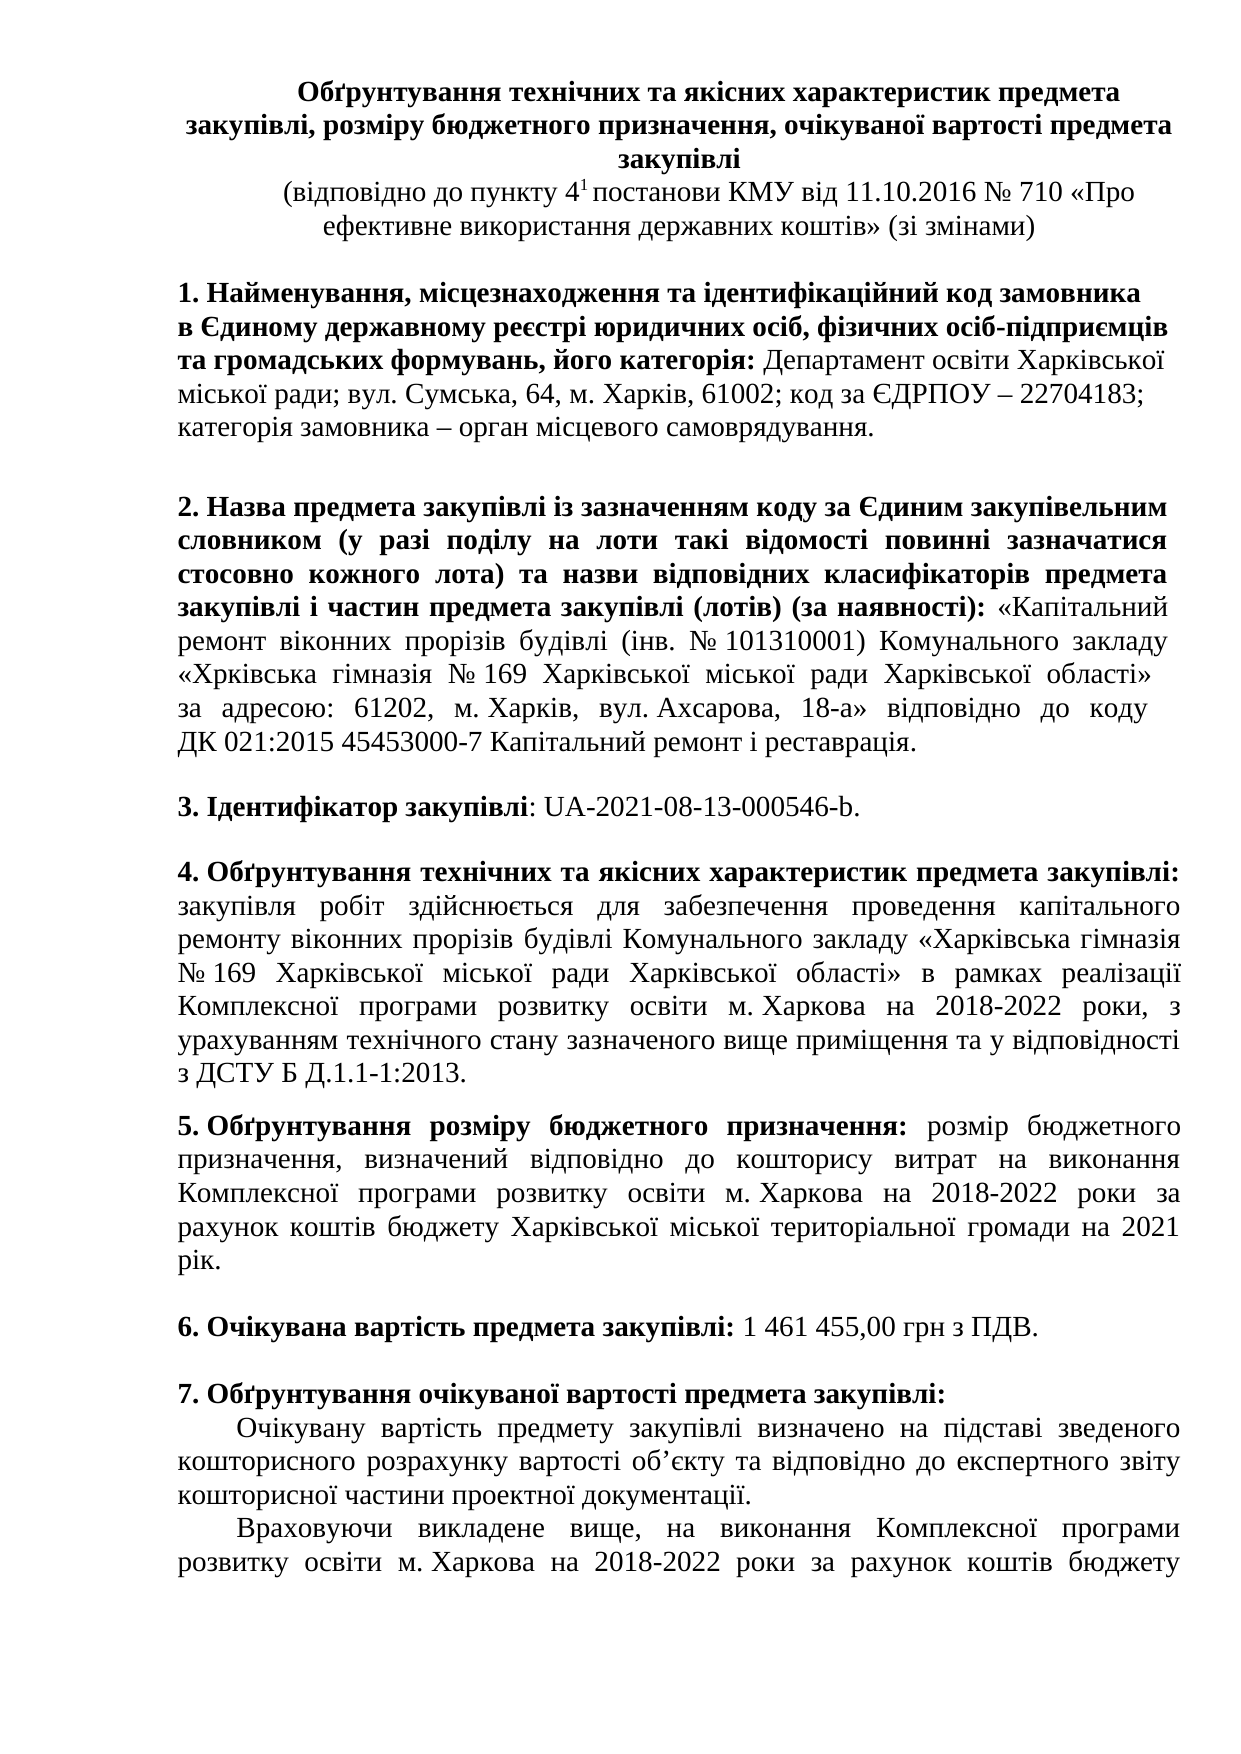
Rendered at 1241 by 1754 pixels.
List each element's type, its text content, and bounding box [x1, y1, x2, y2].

text 7. Обґрунтування очікуваної вартості предмета закупівлі: [177, 1376, 1181, 1410]
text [177, 1511, 1181, 1578]
text 5. Обґрунтування розміру бюджетного призначення: розмір бюджетного призначення, визначений відповідно до кошторису витрат на виконання Комплексної програми розвитку освіти м. Харкова на 2018-2022 роки за рахунок коштів бюджету Харківської міської територіальної громади на 2021 рік. [177, 1108, 1181, 1276]
text 6. Очікувана вартість предмета закупівлі: 1 461 455,00 грн з ПДВ. [177, 1309, 1181, 1343]
text Обґрунтування технічних та якісних характеристик предмета закупівлі, розміру бюджетного призначення, очікуваної вартості предмета закупівлі [177, 74, 1181, 174]
text 1. Найменування, місцезнаходження та ідентифікаційний код замовника в Єдиному державному реєстрі юридичних осіб, фізичних осіб-підприємців та громадських формувань, його категорія: Департамент освіти Харківської міської ради; вул. Сумська, 64, м. Харків, 61002; код за ЄДРПОУ – 22704183; категорія замовника – орган місцевого самоврядування. [177, 275, 1181, 443]
text 4. Обґрунтування технічних та якісних характеристик предмета закупівлі: закупівля робіт здійснюється для забезпечення проведення капітального ремонту віконних прорізів будівлі Комунального закладу «Харківська гімназія № 169 Харківської міської ради Харківської області» в рамках реалізації Комплексної програми розвитку освіти м. Харкова на 2018-2022 роки, з урахуванням технічного стану зазначеного вище приміщення та у відповідності з ДСТУ Б Д.1.1-1:2013. [177, 854, 1181, 1089]
text (відповідно до пункту 41 постанови КМУ від 11.10.2016 № 710 «Про ефективне використання державних коштів» (зі змінами) [177, 174, 1181, 242]
text 2. Назва предмета закупівлі із зазначенням коду за Єдиним закупівельним словником (у разі поділу на лоти такі відомості повинні зазначатися стосовно кожного лота) та назви відповідних класифікаторів предмета закупівлі і частин предмета закупівлі (лотів) (за наявності): «Капітальний ремонт віконних прорізів будівлі (інв. № 101310001) Комунального закладу «Хрківська гімназія № 169 Харківської міської ради Харківської області» за адресою: 61202, м. Харків, вул. Ахсарова, 18-а» відповідно до коду ДК 021:2015 45453000-7 Капітальний ремонт і реставрація. [177, 489, 1168, 757]
text Очікувану вартість предмету закупівлі визначено на підставі зведеного кошторисного розрахунку вартості об’єкту та відповідно до експертного звіту кошторисної частини проектної документації. [177, 1410, 1181, 1511]
text 3. Ідентифікатор закупівлі: UA-2021-08-13-000546-b. [177, 789, 1181, 822]
